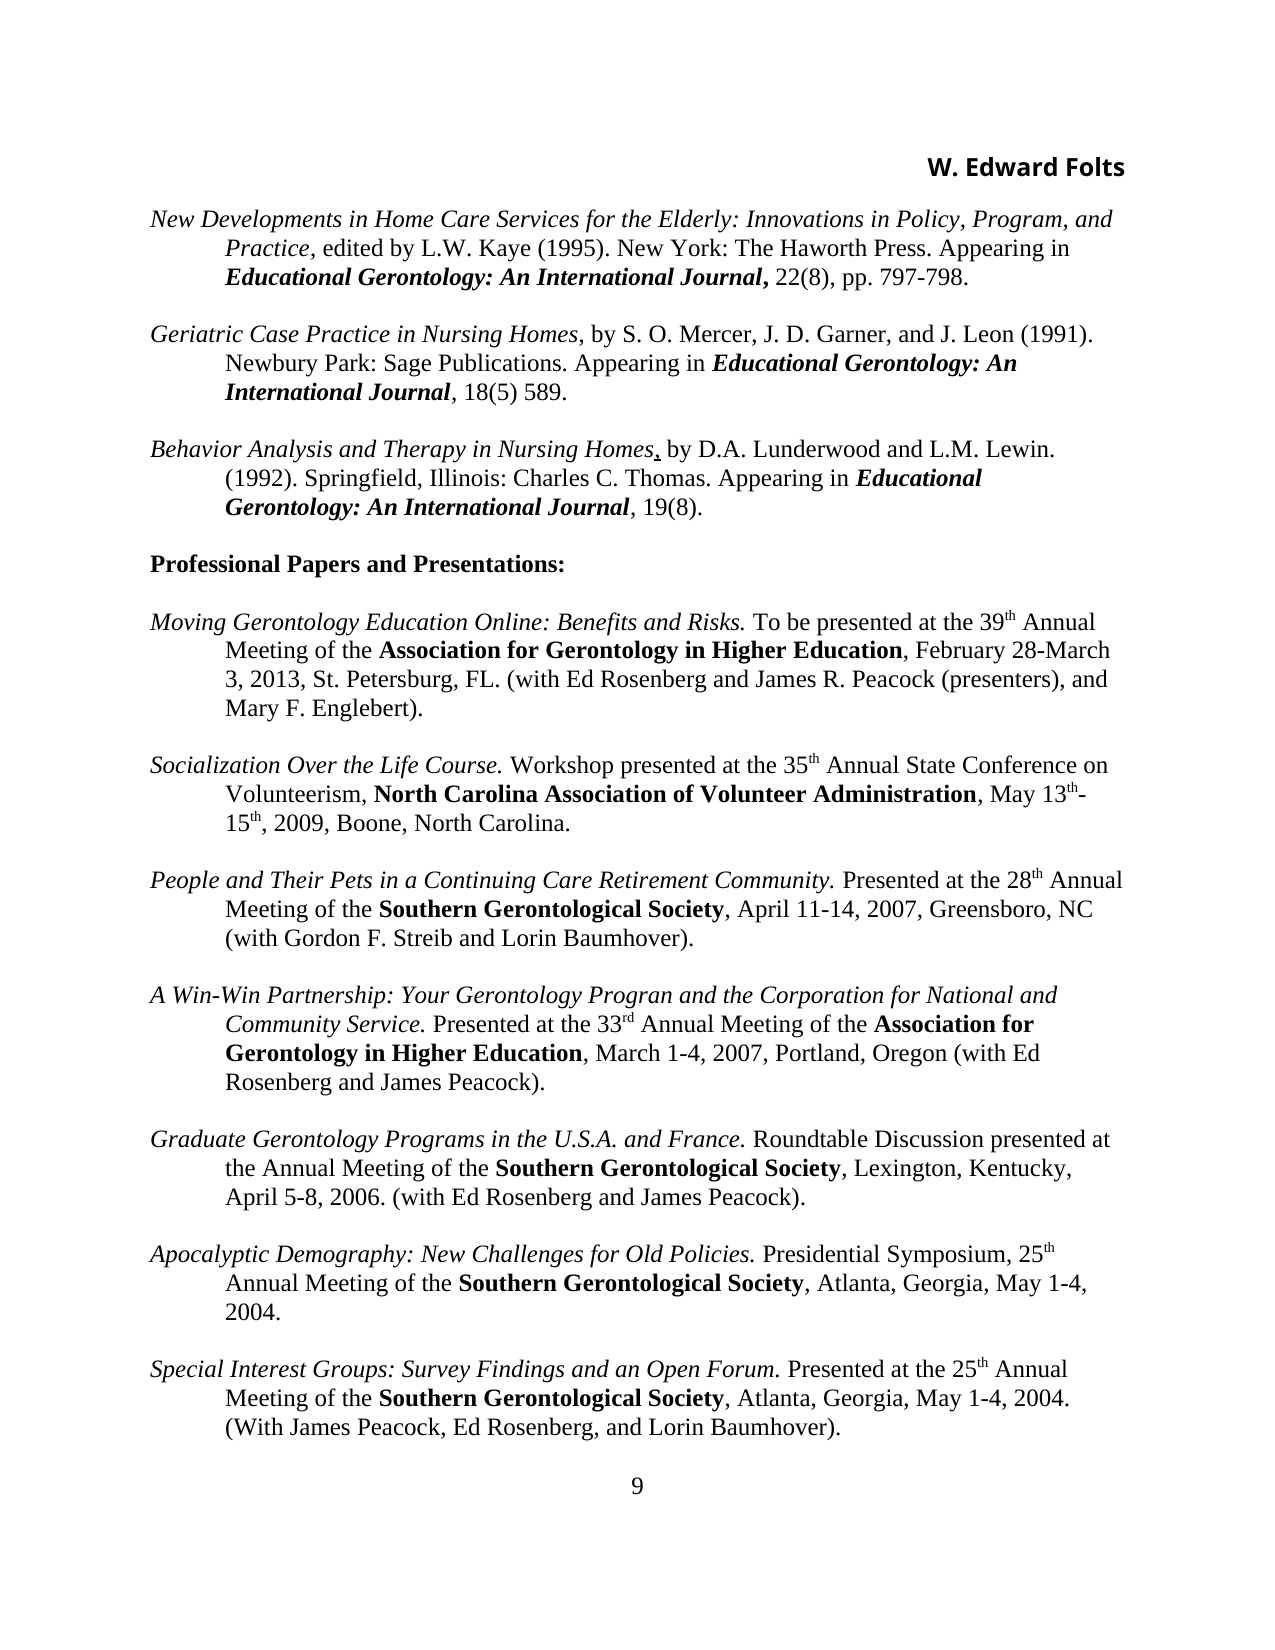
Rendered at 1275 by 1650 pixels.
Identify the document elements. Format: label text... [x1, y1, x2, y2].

text Apocalyptic Demography: New Challenges for Old Policies. Presidential Symposium, 25th Annual Meeting of the Southern Gerontological Society, Atlanta, Georgia, May 1-4, 2004. [150, 1239, 1125, 1325]
text Moving Gerontology Education Online: Benefits and Risks. To be presented at the 39th Annual Meeting of the Association for Gerontology in Higher Education, February 28-March 3, 2013, St. Petersburg, FL. (with Ed Rosenberg and James R. Peacock (presenters), and Mary F. Englebert). [150, 607, 1125, 722]
text Professional Papers and Presentations: [150, 549, 1125, 578]
text People and Their Pets in a Continuing Care Retirement Community. Presented at the 28th Annual Meeting of the Southern Gerontological Society, April 11-14, 2007, Greensboro, NC (with Gordon F. Streib and Lorin Baumhover). [150, 865, 1125, 952]
text Special Interest Groups: Survey Findings and an Open Forum. Presented at the 25th Annual Meeting of the Southern Gerontological Society, Atlanta, Georgia, May 1-4, 2004. (With James Peacock, Ed Rosenberg, and Lorin Baumhover). [150, 1354, 1125, 1440]
text New Developments in Home Care Services for the Elderly: Innovations in Policy, Program, and Practice, edited by L.W. Kaye (1995). New York: The Haworth Press. Appearing in Educational Gerontology: An International Journal, 22(8), pp. 797-798. [150, 204, 1125, 290]
text Geriatric Case Practice in Nursing Homes, by S. O. Mercer, J. D. Garner, and J. Leon (1991). Newbury Park: Sage Publications. Appearing in Educational Gerontology: An International Journal, 18(5) 589. [150, 319, 1125, 405]
text Behavior Analysis and Therapy in Nursing Homes, by D.A. Lunderwood and L.M. Lewin. (1992). Springfield, Illinois: Charles C. Thomas. Appearing in Educational Gerontology: An International Journal, 19(8). [150, 434, 1125, 520]
text Graduate Gerontology Programs in the U.S.A. and France. Roundtable Discussion presented at the Annual Meeting of the Southern Gerontological Society, Lexington, Kentucky, April 5-8, 2006. (with Ed Rosenberg and James Peacock). [150, 1124, 1125, 1210]
text A Win-Win Partnership: Your Gerontology Progran and the Corporation for National and Community Service. Presented at the 33rd Annual Meeting of the Association for Gerontology in Higher Education, March 1-4, 2007, Portland, Oregon (with Ed Rosenberg and James Peacock). [150, 980, 1125, 1095]
text Socialization Over the Life Course. Workshop presented at the 35th Annual State Conference on Volunteerism, North Carolina Association of Volunteer Administration, May 13th- 15th, 2009, Boone, North Carolina. [150, 750, 1125, 837]
